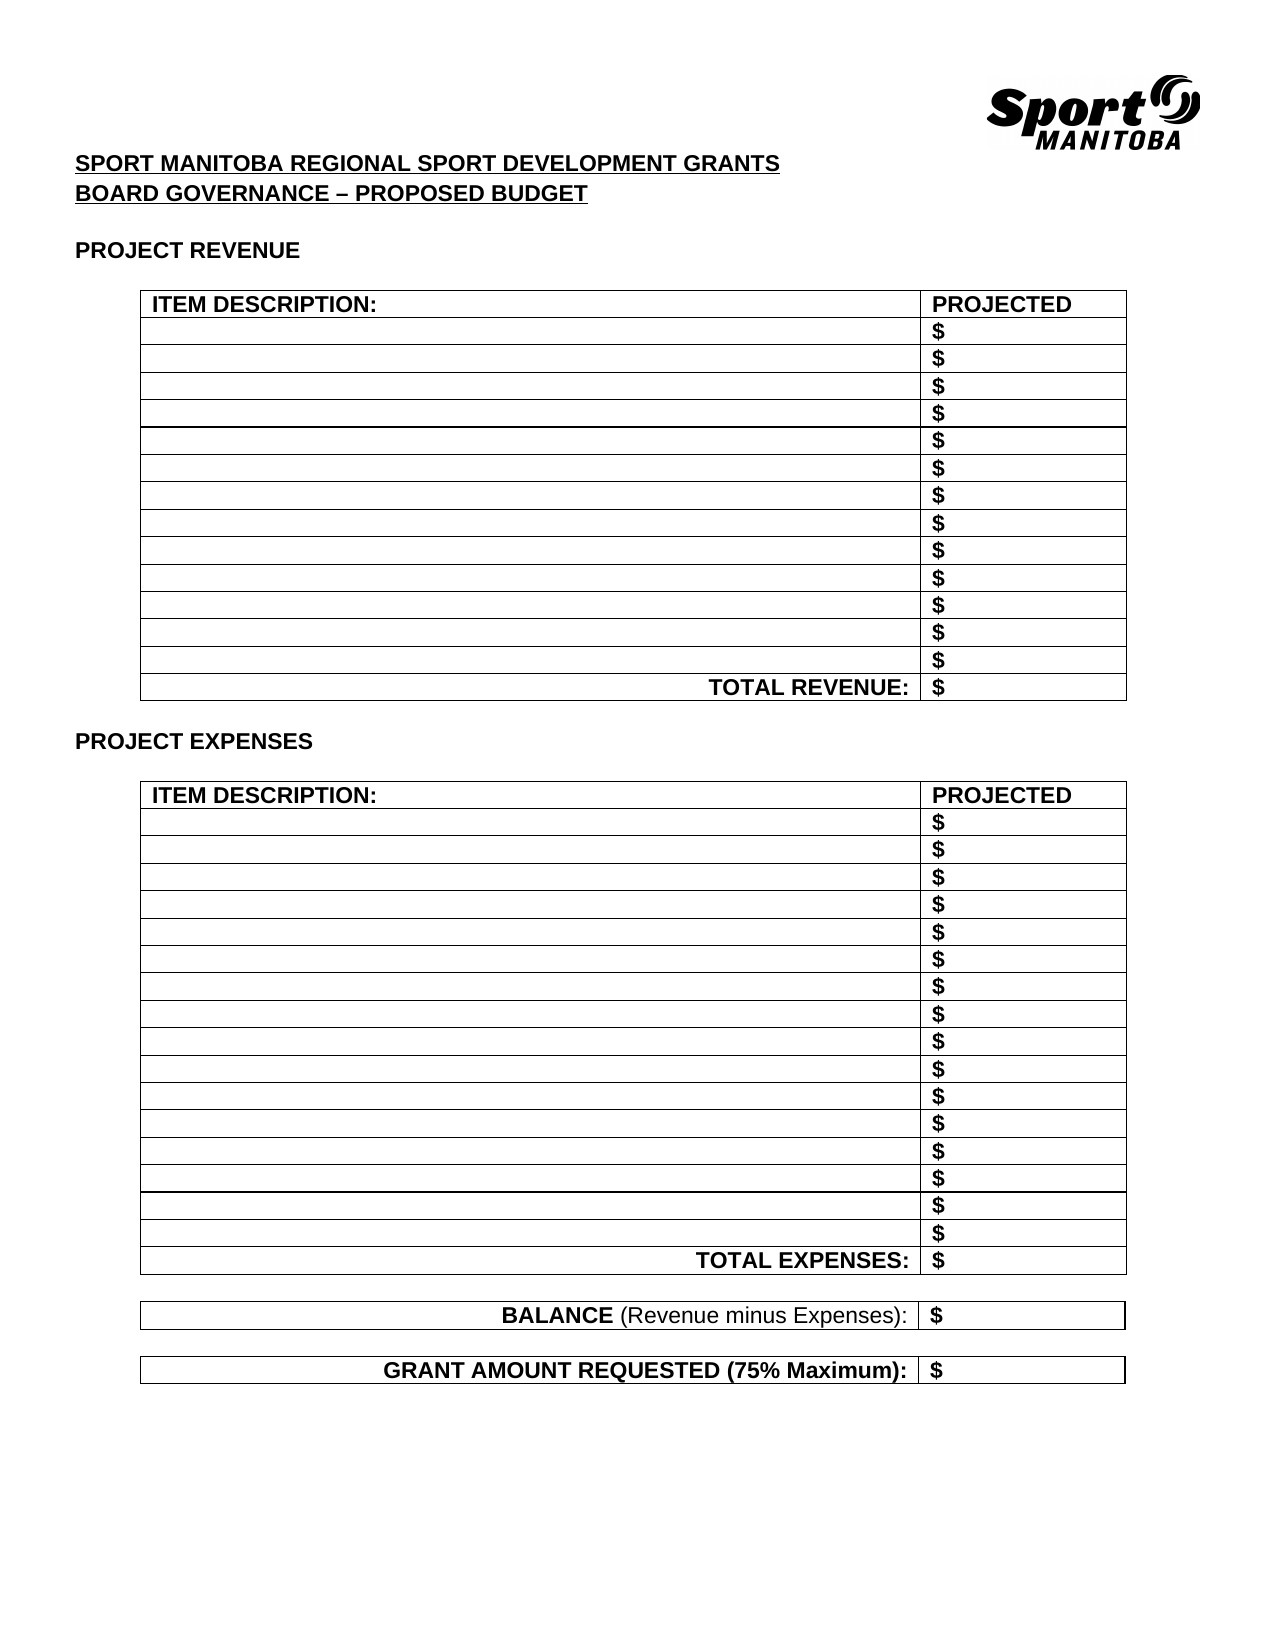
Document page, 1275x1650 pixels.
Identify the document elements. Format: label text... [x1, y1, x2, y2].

table_cell [141, 1165, 920, 1191]
table_header GRANT AMOUNT REQUESTED (75% Maximum): [141, 1357, 918, 1383]
table_cell $ [921, 647, 1126, 673]
table_cell $ [921, 373, 1126, 399]
table_cell $ [921, 1247, 1126, 1274]
table_cell $ [921, 1193, 1126, 1219]
table_cell [141, 400, 920, 426]
table_cell [141, 619, 920, 646]
table_cell $ [921, 919, 1126, 945]
table_cell $ [921, 1138, 1126, 1164]
table_cell TOTAL REVENUE: [141, 674, 920, 700]
table_cell [141, 973, 920, 1000]
text BOARD GOVERNANCE – PROPOSED BUDGET [75, 180, 1200, 207]
table_cell $ [921, 809, 1126, 835]
table_cell [141, 592, 920, 618]
table_cell $ [921, 1083, 1126, 1109]
table_cell $ [921, 455, 1126, 481]
table_cell [141, 1056, 920, 1082]
table_cell $ [921, 428, 1126, 454]
table_cell $ [921, 836, 1126, 863]
table_cell $ [921, 537, 1126, 563]
table_cell [141, 318, 920, 344]
table_header ITEM DESCRIPTION: [141, 782, 920, 808]
table_cell [141, 1138, 920, 1164]
table_cell [141, 1220, 920, 1246]
table_cell [141, 946, 920, 972]
table_cell [141, 537, 920, 563]
table_cell [141, 1001, 920, 1027]
table_cell $ [921, 510, 1126, 536]
table_cell $ [921, 891, 1126, 917]
table_cell $ [921, 345, 1126, 372]
table_cell [141, 864, 920, 890]
table_cell [141, 345, 920, 372]
table_cell $ [921, 864, 1126, 890]
table_cell $ [921, 318, 1126, 344]
table_cell [141, 1193, 920, 1219]
table_cell [141, 482, 920, 509]
table_cell [141, 428, 920, 454]
table_cell $ [921, 482, 1126, 509]
table_cell $ [921, 1220, 1126, 1246]
picture [986, 75, 1200, 150]
table_cell $ [921, 1056, 1126, 1082]
table_cell $ [921, 592, 1126, 618]
text PROJECT EXPENSES [75, 728, 1200, 754]
text PROJECT REVENUE [75, 237, 1200, 263]
table_cell [141, 891, 920, 917]
table_header $ [919, 1302, 1124, 1328]
text SPORT MANITOBA REGIONAL SPORT DEVELOPMENT GRANTS [75, 150, 1200, 176]
table_cell [141, 836, 920, 863]
table_header BALANCE (Revenue minus Expenses): [141, 1302, 918, 1328]
table_cell [141, 919, 920, 945]
table_header PROJECTED [921, 291, 1126, 317]
table_cell [141, 1083, 920, 1109]
table_cell $ [921, 400, 1126, 426]
table_cell TOTAL EXPENSES: [141, 1247, 920, 1274]
table_cell [141, 510, 920, 536]
table_cell $ [921, 1028, 1126, 1054]
table_header PROJECTED [921, 782, 1126, 808]
table_cell $ [921, 1165, 1126, 1191]
table_cell [141, 809, 920, 835]
table_cell [141, 1028, 920, 1054]
table_cell [141, 1110, 920, 1137]
table_cell $ [921, 565, 1126, 591]
table_header $ [919, 1357, 1124, 1383]
table_cell [141, 455, 920, 481]
table_cell $ [921, 973, 1126, 1000]
table_cell [141, 565, 920, 591]
table_cell $ [921, 674, 1126, 700]
table_cell [141, 647, 920, 673]
table_cell $ [921, 619, 1126, 646]
table_cell $ [921, 1001, 1126, 1027]
table_header ITEM DESCRIPTION: [141, 291, 920, 317]
table_cell $ [921, 1110, 1126, 1137]
table_cell [141, 373, 920, 399]
table_cell $ [921, 946, 1126, 972]
